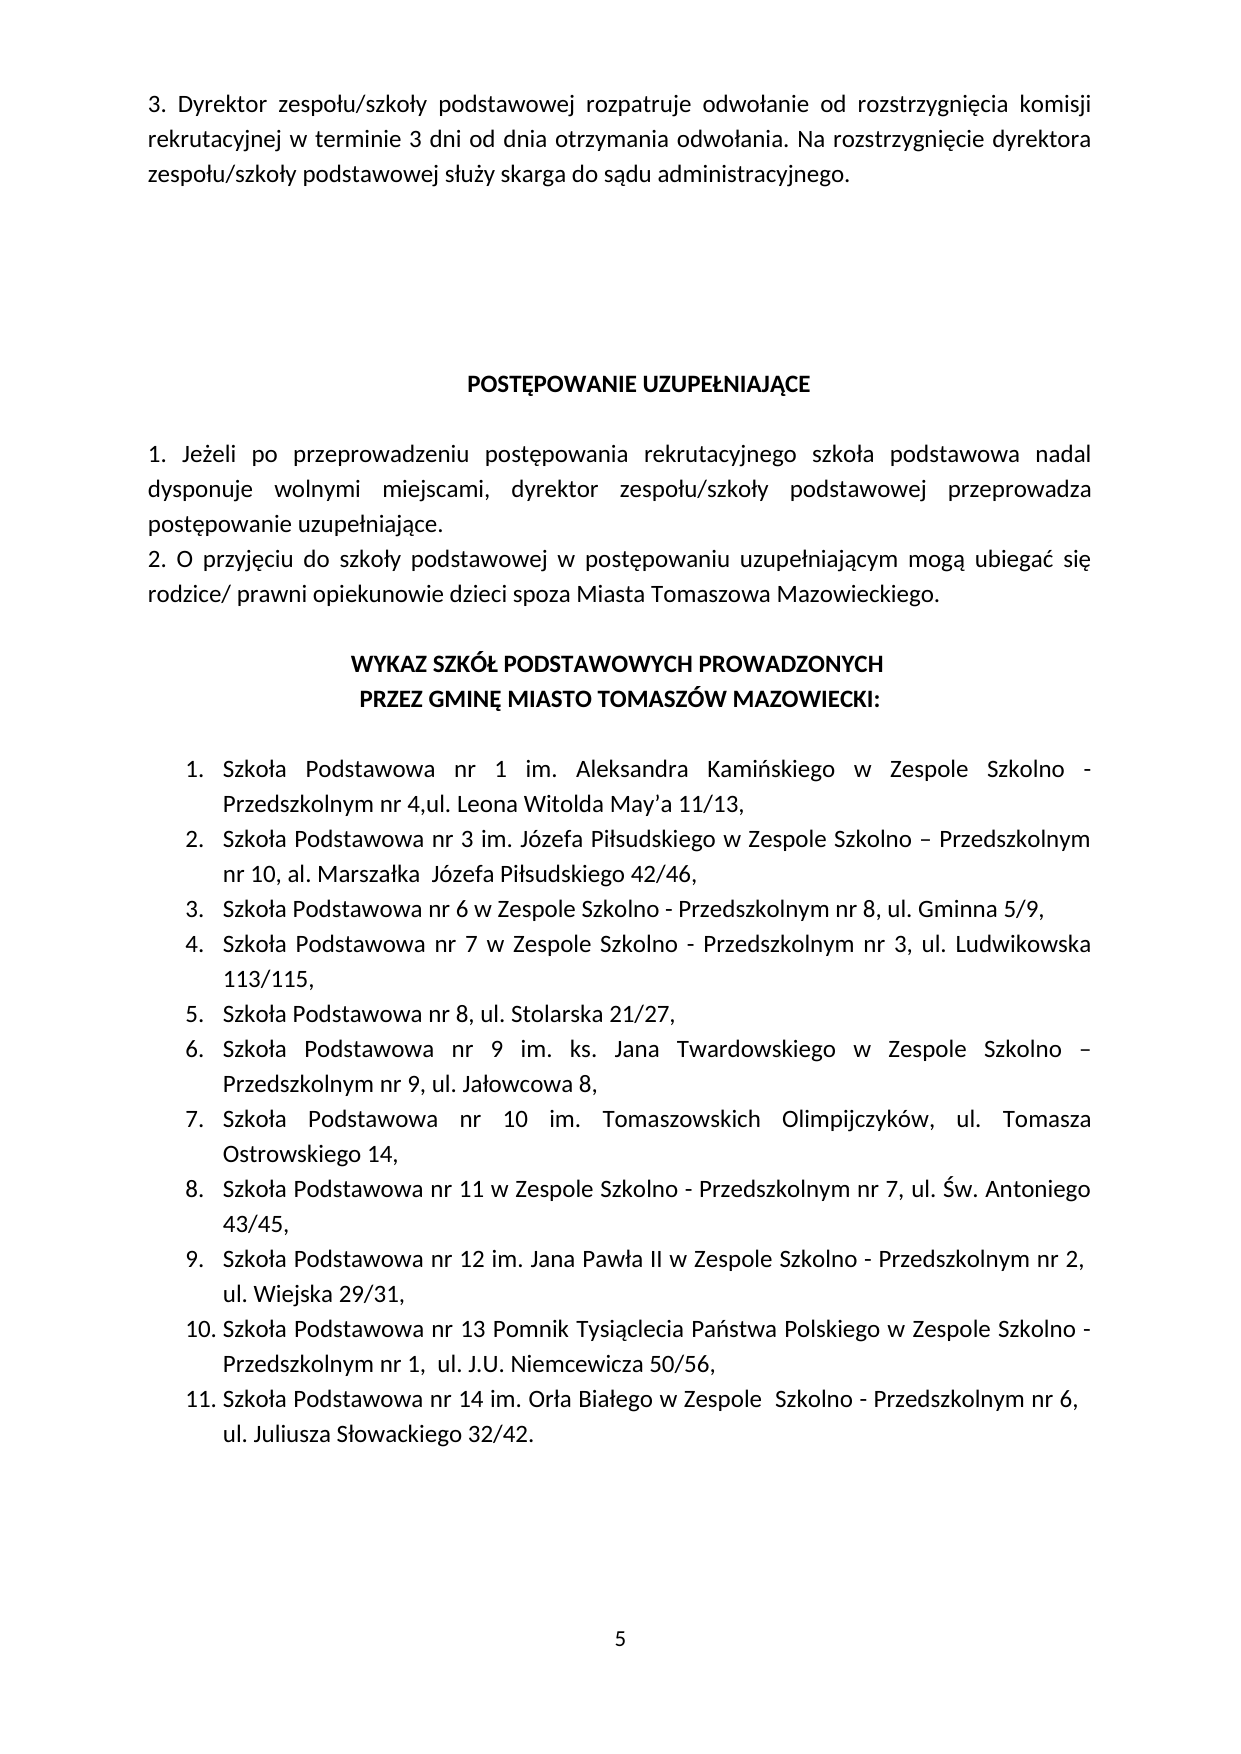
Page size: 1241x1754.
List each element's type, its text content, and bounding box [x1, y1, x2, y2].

list Szkoła Podstawowa nr 10 im. Tomaszowskich Olimpijczyków, ul. Tomasza Ostrowskiego 14, [185, 1104, 1092, 1169]
text 1. Jeżeli po przeprowadzeniu postępowania rekrutacyjnego szkoła podstawowa nadal dysponuje wolnymi miejscami, dyrektor zespołu/szkoły podstawowej przeprowadza postępowanie uzupełniające. [148, 439, 1092, 539]
list Szkoła Podstawowa nr 6 w Zespole Szkolno - Przedszkolnym nr 8, ul. Gminna 5/9, [185, 894, 1092, 924]
list Szkoła Podstawowa nr 1 im. Aleksandra Kamińskiego w Zespole Szkolno - Przedszkolnym nr 4,ul. Leona Witolda May’a 11/13, [185, 754, 1092, 819]
list Szkoła Podstawowa nr 13 Pomnik Tysiąclecia Państwa Polskiego w Zespole Szkolno - Przedszkolnym nr 1, ul. J.U. Niemcewicza 50/56, [185, 1314, 1092, 1379]
text WYKAZ SZKÓŁ PODSTAWOWYCH PROWADZONYCH PRZEZ GMINĘ MIASTO TOMASZÓW MAZOWIECKI: [148, 649, 1092, 714]
list Szkoła Podstawowa nr 14 im. Orła Białego w Zespole Szkolno - Przedszkolnym nr 6, ul. Juliusza Słowackiego 32/42. [185, 1384, 1092, 1449]
text 2. O przyjęciu do szkoły podstawowej w postępowaniu uzupełniającym mogą ubiegać się rodzice/ prawni opiekunowie dzieci spoza Miasta Tomaszowa Mazowieckiego. [148, 544, 1092, 609]
list Szkoła Podstawowa nr 8, ul. Stolarska 21/27, [185, 999, 1092, 1029]
list Szkoła Podstawowa nr 9 im. ks. Jana Twardowskiego w Zespole Szkolno – Przedszkolnym nr 9, ul. Jałowcowa 8, [185, 1034, 1092, 1099]
list Szkoła Podstawowa nr 12 im. Jana Pawła II w Zespole Szkolno - Przedszkolnym nr 2, ul. Wiejska 29/31, [185, 1244, 1092, 1309]
list Szkoła Podstawowa nr 7 w Zespole Szkolno - Przedszkolnym nr 3, ul. Ludwikowska 113/115, [185, 929, 1092, 994]
text 3. Dyrektor zespołu/szkoły podstawowej rozpatruje odwołanie od rozstrzygnięcia komisji rekrutacyjnej w terminie 3 dni od dnia otrzymania odwołania. Na rozstrzygnięcie dyrektora zespołu/szkoły podstawowej służy skarga do sądu administracyjnego. [148, 89, 1092, 189]
text POSTĘPOWANIE UZUPEŁNIAJĄCE [185, 369, 1092, 399]
list Szkoła Podstawowa nr 11 w Zespole Szkolno - Przedszkolnym nr 7, ul. Św. Antoniego 43/45, [185, 1174, 1092, 1239]
list Szkoła Podstawowa nr 3 im. Józefa Piłsudskiego w Zespole Szkolno – Przedszkolnym nr 10, al. Marszałka Józefa Piłsudskiego 42/46, [185, 824, 1092, 889]
